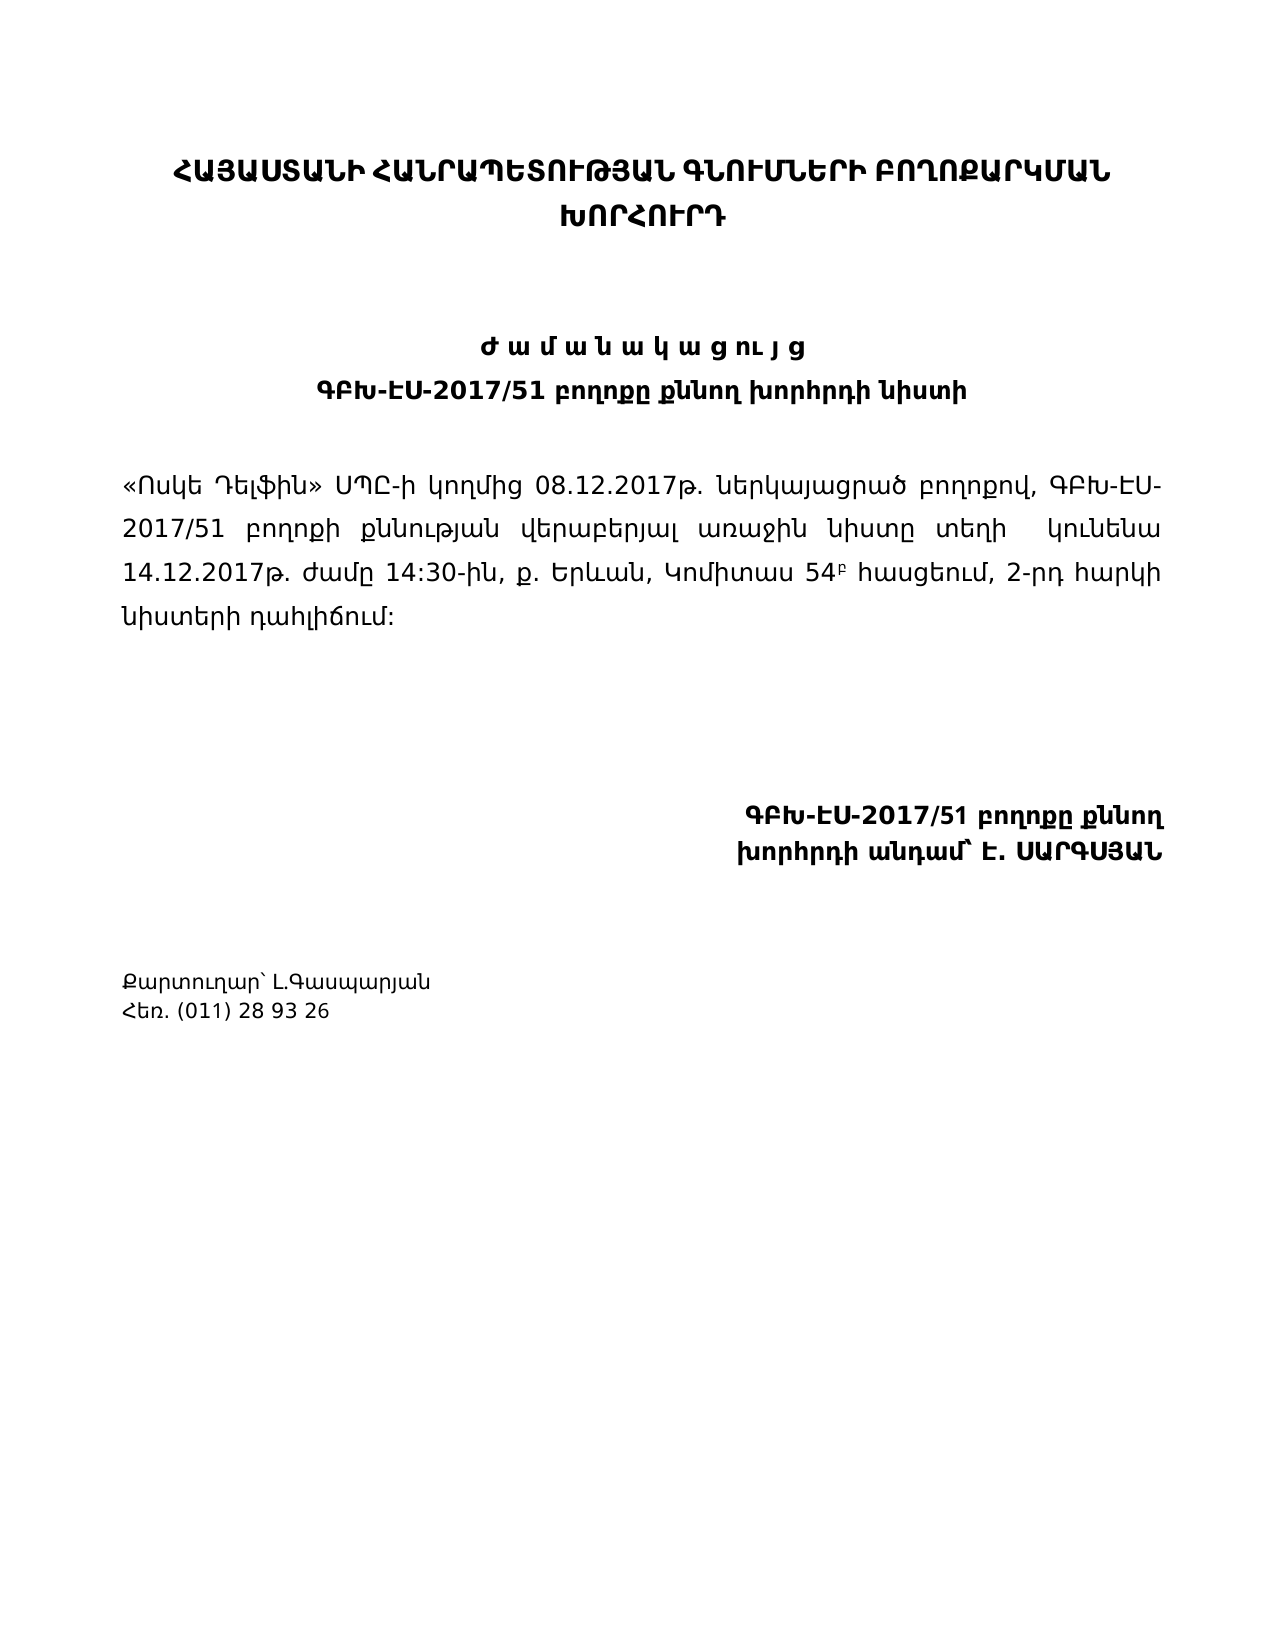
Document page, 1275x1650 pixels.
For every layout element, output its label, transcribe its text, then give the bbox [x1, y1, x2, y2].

text ՀԱՅԱՍՏԱՆԻ ՀԱՆՐԱՊԵՏՈՒԹՅԱՆ ԳՆՈՒՄՆԵՐԻ ԲՈՂՈՔԱՐԿՄԱՆ ԽՈՐՀՈՒՐԴ [122, 150, 1162, 235]
text Քարտուղար՝ Լ.Գասպարյան [122, 967, 1162, 996]
text ԳԲԽ-ԷՍ-2017/51 բողոքը քննող [122, 798, 1162, 832]
text «Ոսկե Դելֆին» ՍՊԸ-ի կողմից 08.12.2017թ. ներկայացրած բողոքով, ԳԲԽ-ԷՍ-2017/51 բողոքի քննության վերաբերյալ առաջին նիստը տեղի կունենա 14.12.2017թ. ժամը 14:30-ին, ք. Երևան, Կոմիտաս 54բ հասցեում, 2-րդ հարկի նիստերի դահլիճում: [122, 471, 1162, 631]
text Հեռ. (011) 28 93 26 [122, 996, 1162, 1024]
text Ժ ա մ ա ն ա կ ա ց ու յ ց [122, 332, 1162, 362]
text ԳԲԽ-ԷՍ-2017/51 բողոքը քննող խորհրդի նիստի [122, 376, 1162, 405]
text խորհրդի անդամ՝ Է. ՍԱՐԳՍՅԱՆ [122, 837, 1162, 866]
